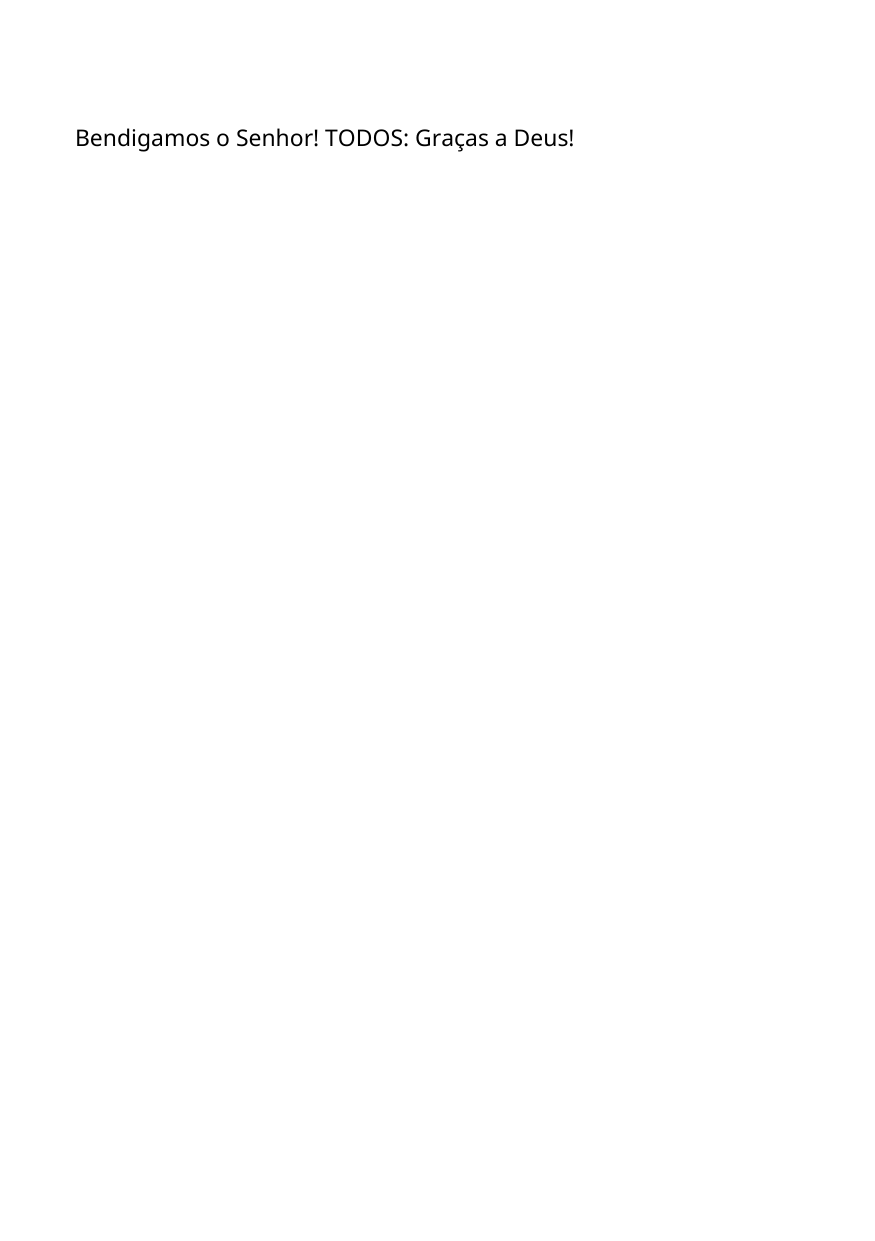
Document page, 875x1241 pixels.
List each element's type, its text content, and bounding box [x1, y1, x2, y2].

text Bendigamos o Senhor! TODOS: Graças a Deus! [75, 122, 799, 153]
